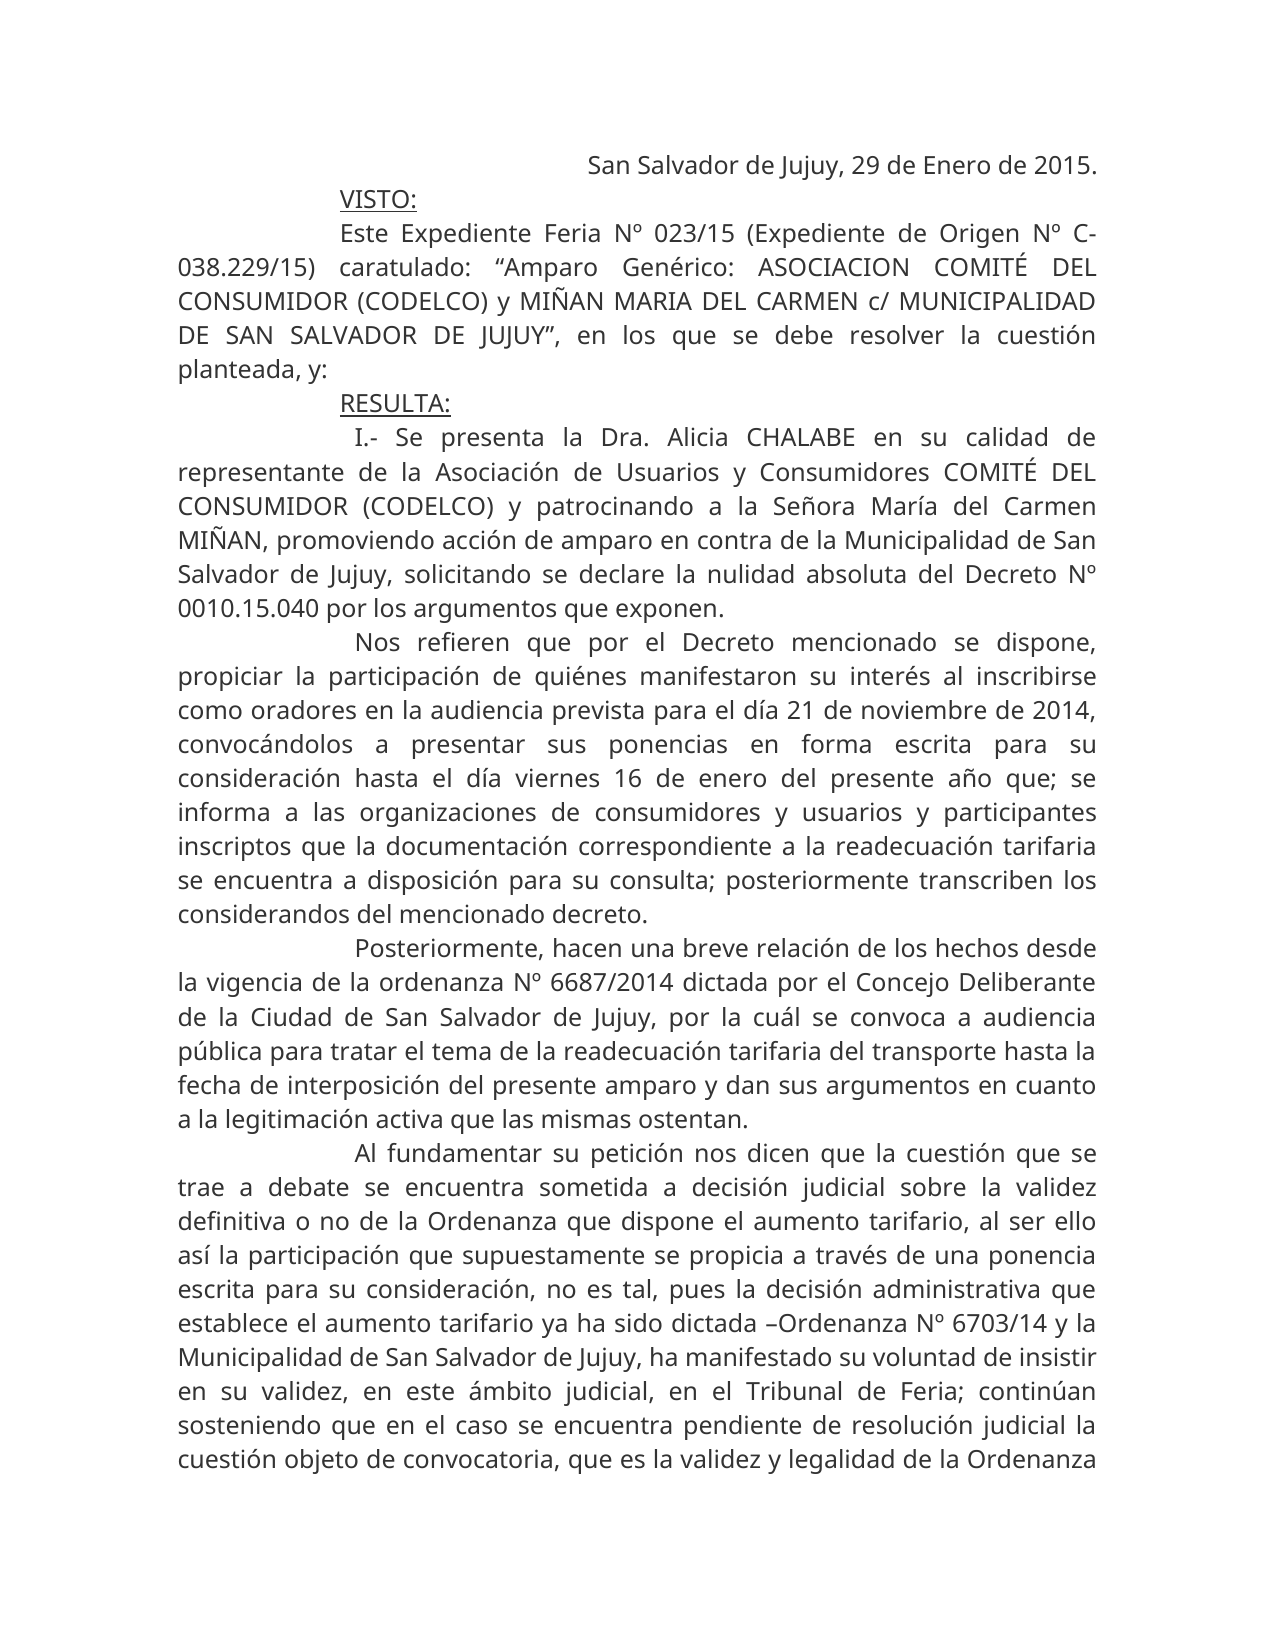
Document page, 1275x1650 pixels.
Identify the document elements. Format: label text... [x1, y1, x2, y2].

text Posteriormente, hacen una breve relación de los hechos desde la vigencia de la ordenanza Nº 6687/2014 dictada por el Concejo Deliberante de la Ciudad de San Salvador de Jujuy, por la cuál se convoca a audiencia pública para tratar el tema de la readecuación tarifaria del transporte hasta la fecha de interposición del presente amparo y dan sus argumentos en cuanto a la legitimación activa que las mismas ostentan. [177, 931, 1098, 1135]
text San Salvador de Jujuy, 29 de Enero de 2015. [177, 148, 1098, 182]
text Nos refieren que por el Decreto mencionado se dispone, propiciar la participación de quiénes manifestaron su interés al inscribirse como oradores en la audiencia prevista para el día 21 de noviembre de 2014, convocándolos a presentar sus ponencias en forma escrita para su consideración hasta el día viernes 16 de enero del presente año que; se informa a las organizaciones de consumidores y usuarios y participantes inscriptos que la documentación correspondiente a la readecuación tarifaria se encuentra a disposición para su consulta; posteriormente transcriben los considerandos del mencionado decreto. [177, 624, 1098, 931]
text I.- Se presenta la Dra. Alicia CHALABE en su calidad de representante de la Asociación de Usuarios y Consumidores COMITÉ DEL CONSUMIDOR (CODELCO) y patrocinando a la Señora María del Carmen MIÑAN, promoviendo acción de amparo en contra de la Municipalidad de San Salvador de Jujuy, solicitando se declare la nulidad absoluta del Decreto Nº 0010.15.040 por los argumentos que exponen. [177, 420, 1098, 624]
text RESULTA: [177, 386, 1098, 420]
text Este Expediente Feria Nº 023/15 (Expediente de Origen Nº C-038.229/15) caratulado: “Amparo Genérico: ASOCIACION COMITÉ DEL CONSUMIDOR (CODELCO) y MIÑAN MARIA DEL CARMEN c/ MUNICIPALIDAD DE SAN SALVADOR DE JUJUY”, en los que se debe resolver la cuestión planteada, y: [177, 216, 1098, 386]
text VISTO: [177, 182, 1098, 216]
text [177, 1135, 1098, 1476]
